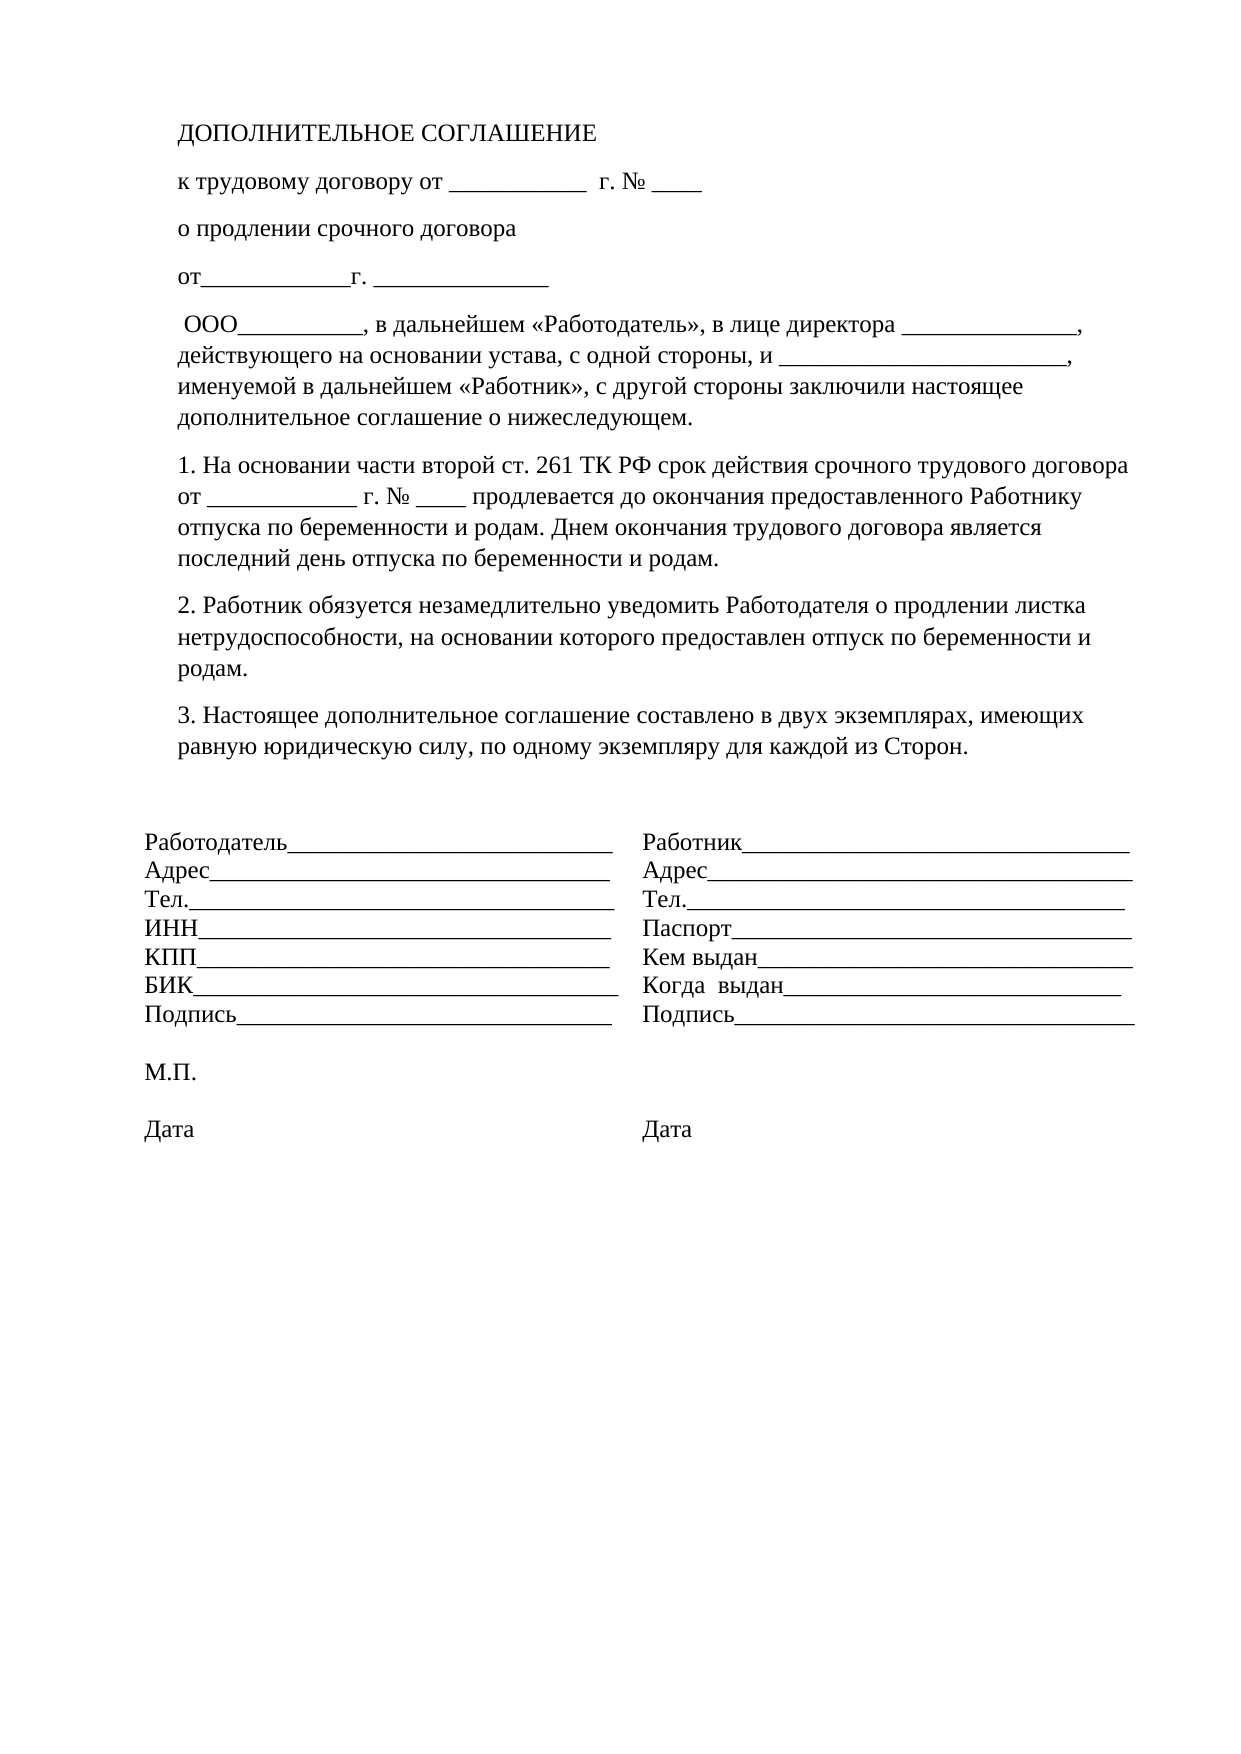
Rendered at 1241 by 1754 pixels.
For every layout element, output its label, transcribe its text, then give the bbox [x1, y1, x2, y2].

text о продлении срочного договора [177, 213, 1152, 242]
text от____________г. ______________ [177, 261, 1152, 290]
text 3. Настоящее дополнительное соглашение составлено в двух экземплярах, имеющих равную юридическую силу, по одному экземпляру для каждой из Сторон. [177, 700, 1152, 760]
table_header Работник_______________________________ Адрес__________________________________ Тел.___________________________________ Паспорт________________________________ Кем выдан______________________________ Когда выдан___________________________ Подпись________________________________ Дата [631, 827, 1146, 1229]
table_header Работодатель__________________________ Адрес________________________________ Тел.__________________________________ ИНН_________________________________ КПП_________________________________ БИК__________________________________ Подпись______________________________ М.П. Дата [133, 827, 631, 1229]
text ДОПОЛНИТЕЛЬНОЕ СОГЛАШЕНИЕ [177, 118, 1152, 147]
text 1. На основании части второй ст. 261 ТК РФ срок действия срочного трудового договора от ____________ г. № ____ продлевается до окончания предоставленного Работнику отпуска по беременности и родам. Днем окончания трудового договора является последний день отпуска по беременности и родам. [177, 450, 1152, 572]
text 2. Работник обязуется незамедлительно уведомить Работодателя о продлении листка нетрудоспособности, на основании которого предоставлен отпуск по беременности и родам. [177, 591, 1152, 681]
text ООО__________, в дальнейшем «Работодатель», в лице директора ______________, действующего на основании устава, с одной стороны, и _______________________, именуемой в дальнейшем «Работник», с другой стороны заключили настоящее дополнительное соглашение о нижеследующем. [177, 309, 1152, 431]
text к трудовому договору от ___________ г. № ____ [177, 166, 1152, 194]
